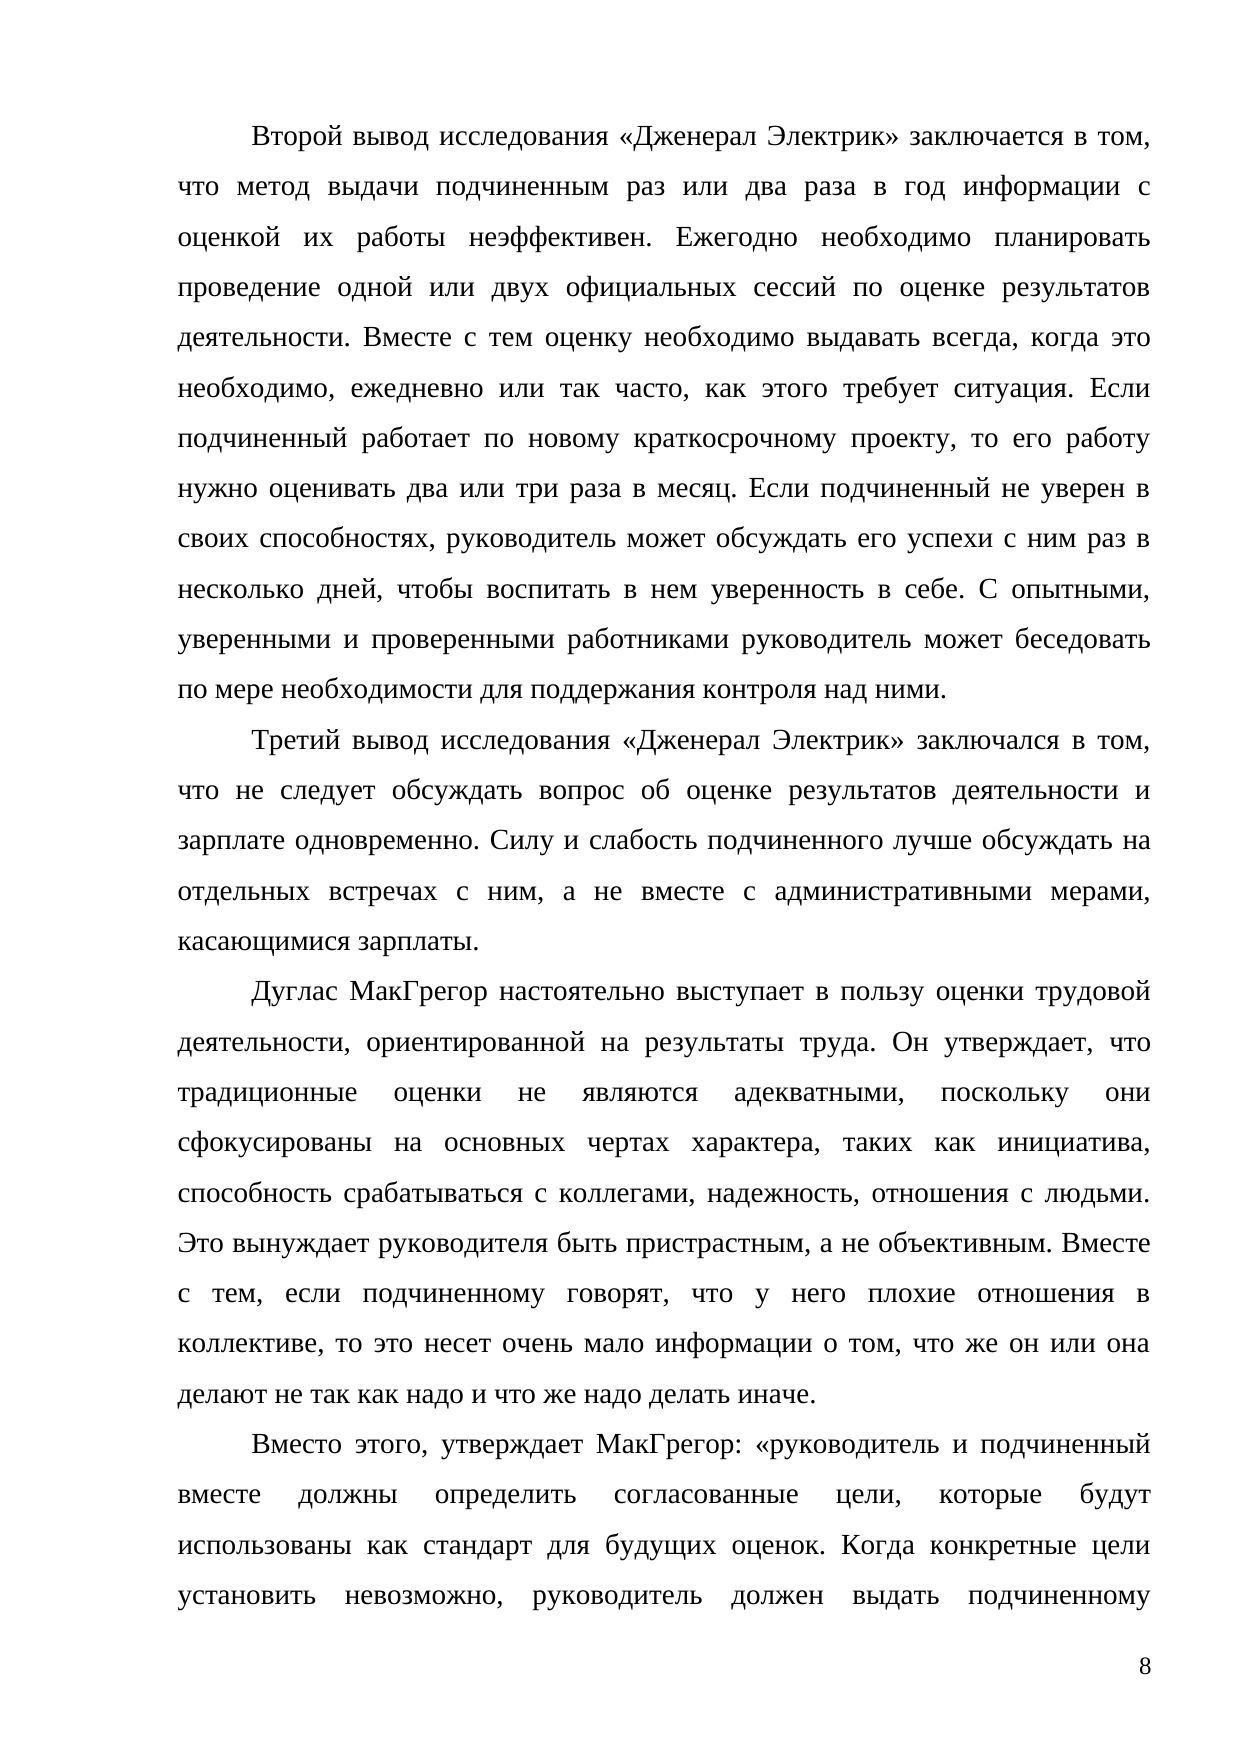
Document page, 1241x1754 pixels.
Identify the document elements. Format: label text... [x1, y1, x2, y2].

text Второй вывод исследования «Дженерал Электрик» заключается в том, что метод выдачи подчиненным раз или два раза в год информации с оценкой их работы неэффективен. Ежегодно необходимо планировать проведение одной или двух официальных сессий по оценке результатов деятельности. Вместе с тем оценку необходимо выдавать всегда, когда это необходимо, ежедневно или так часто, как этого требует ситуация. Если подчиненный работает по новому краткосрочному проекту, то его работу нужно оценивать два или три раза в месяц. Если подчиненный не уверен в своих способностях, руководитель может обсуждать его успехи с ним раз в несколько дней, чтобы воспитать в нем уверенность в себе. С опытными, уверенными и проверенными работниками руководитель может беседовать по мере необходимости для поддержания контроля над ними. [177, 118, 1152, 705]
text Третий вывод исследования «Дженерал Электрик» заключался в том, что не следует обсуждать вопрос об оценке результатов деятельности и зарплате одновременно. Силу и слабость подчиненного лучше обсуждать на отдельных встречах с ним, а не вместе с административными мерами, касающимися зарплаты. [177, 722, 1152, 957]
text Дуглас МакГрегор настоятельно выступает в пользу оценки трудовой деятельности, ориентированной на результаты труда. Он утверждает, что традиционные оценки не являются адекватными, поскольку они сфокусированы на основных чертах характера, таких как инициатива, способность срабатываться с коллегами, надежность, отношения с людьми. Это вынуждает руководителя быть пристрастным, а не объективным. Вместе с тем, если подчиненному говорят, что у него плохие отношения в коллективе, то это несет очень мало информации о том, что же он или она делают не так как надо и что же надо делать иначе. [177, 973, 1152, 1409]
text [177, 1426, 1152, 1611]
